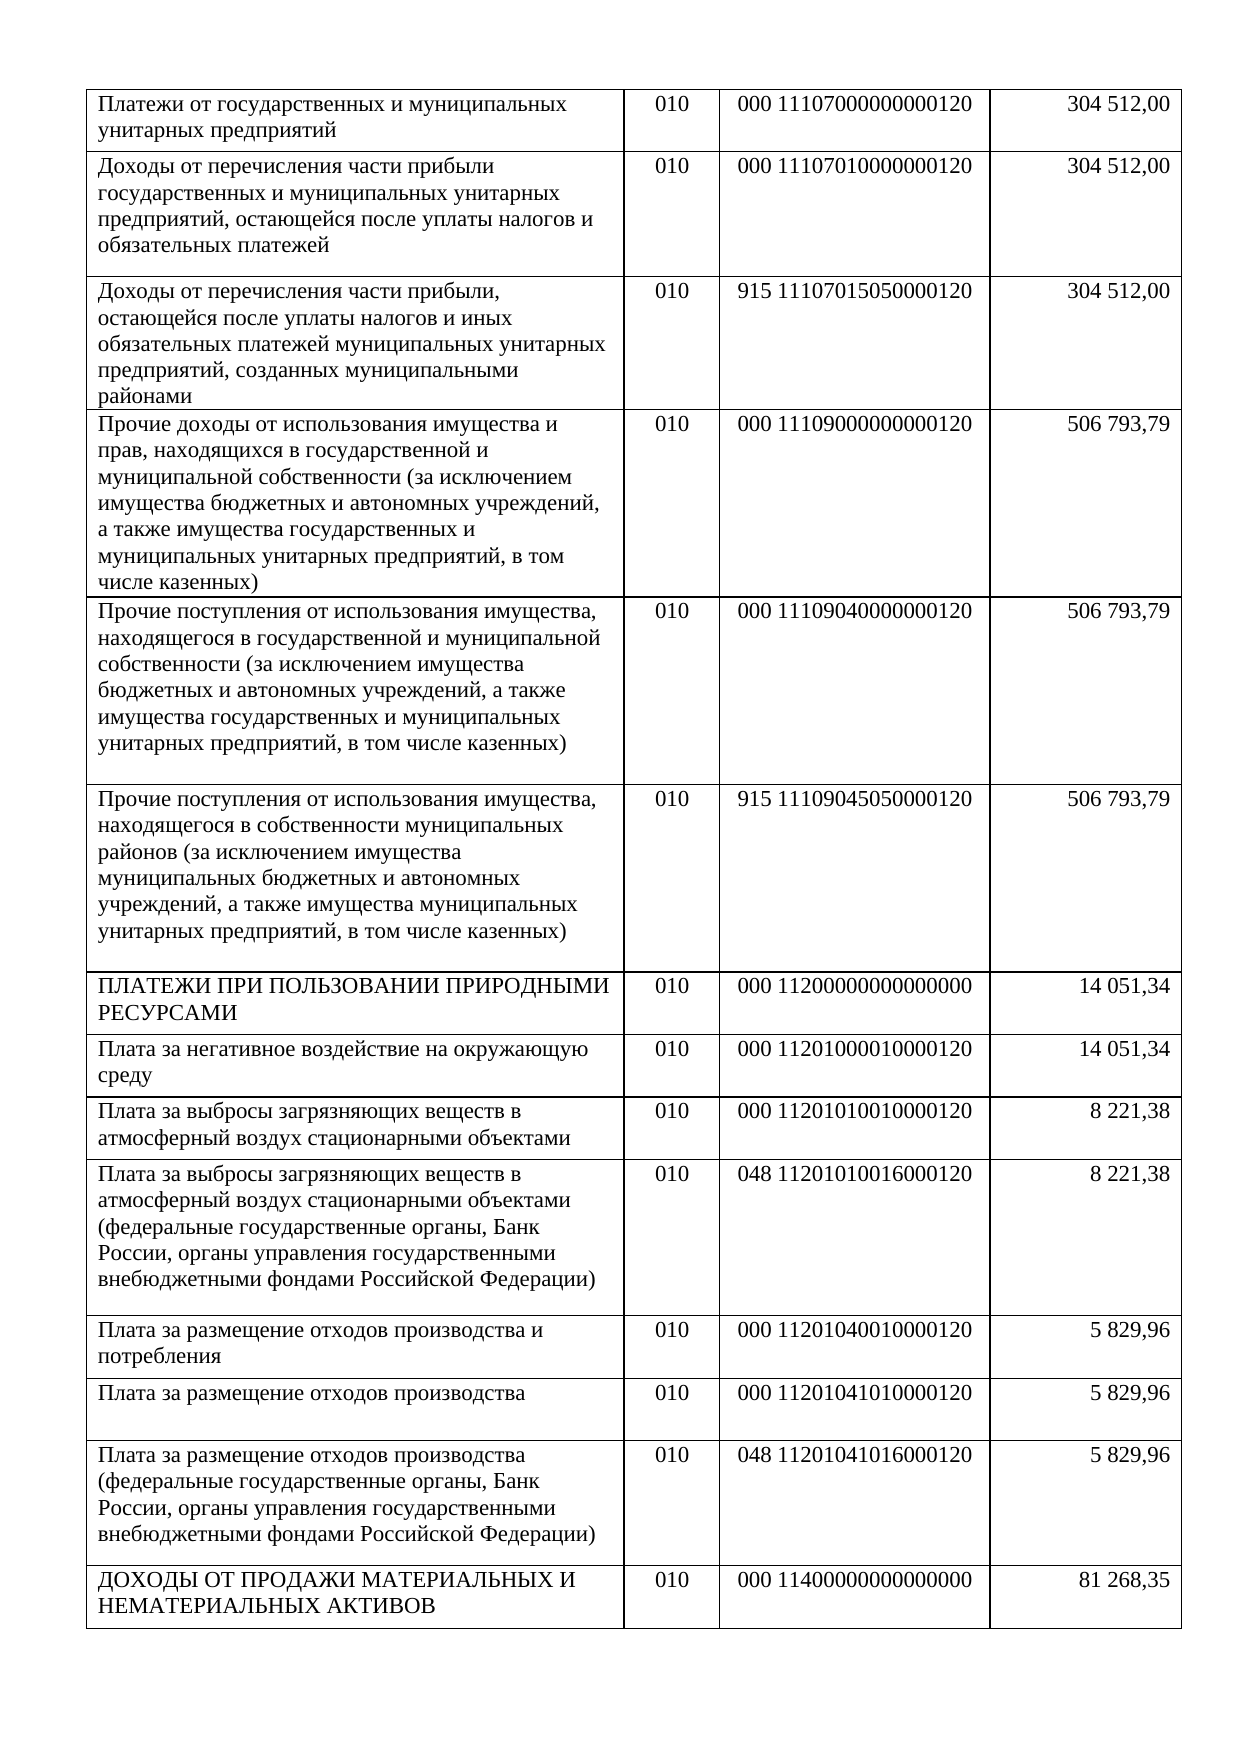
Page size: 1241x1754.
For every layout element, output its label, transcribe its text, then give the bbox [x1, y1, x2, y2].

table_cell 010 [625, 973, 719, 1034]
table_cell 000 11107000000000120 [720, 90, 989, 151]
table_cell 81 268,35 [991, 1566, 1181, 1628]
table_cell 010 [625, 1379, 719, 1440]
table_cell 000 11200000000000000 [720, 973, 989, 1034]
table_cell Доходы от перечисления части прибыли государственных и муниципальных унитарных предприятий, остающейся после уплаты налогов и обязательных платежей [87, 152, 623, 276]
table_cell ПЛАТЕЖИ ПРИ ПОЛЬЗОВАНИИ ПРИРОДНЫМИ РЕСУРСАМИ [87, 973, 623, 1034]
table_cell 048 11201010016000120 [720, 1160, 989, 1315]
table_cell 8 221,38 [991, 1098, 1181, 1159]
table_cell 14 051,34 [991, 973, 1181, 1034]
table_cell 506 793,79 [991, 410, 1181, 596]
table_cell 000 11201041010000120 [720, 1379, 989, 1440]
table_cell 000 11400000000000000 [720, 1566, 989, 1628]
table_cell Плата за негативное воздействие на окружающую среду [87, 1035, 623, 1096]
table_cell 5 829,96 [991, 1316, 1181, 1378]
table_cell 010 [625, 1566, 719, 1628]
table_cell 506 793,79 [991, 598, 1181, 784]
table_cell 010 [625, 1160, 719, 1315]
table_cell 915 11109045050000120 [720, 785, 989, 971]
table_cell 010 [625, 1441, 719, 1565]
table_cell 304 512,00 [991, 277, 1181, 409]
table_cell 048 11201041016000120 [720, 1441, 989, 1565]
table_cell Плата за размещение отходов производства (федеральные государственные органы, Банк России, органы управления государственными внебюджетными фондами Российской Федерации) [87, 1441, 623, 1565]
table_cell 5 829,96 [991, 1441, 1181, 1565]
table_cell 5 829,96 [991, 1379, 1181, 1440]
table_cell 010 [625, 1035, 719, 1096]
table_cell Платежи от государственных и муниципальных унитарных предприятий [87, 90, 623, 151]
table_cell 010 [625, 152, 719, 276]
table_cell 000 11107010000000120 [720, 152, 989, 276]
table_cell 000 11201010010000120 [720, 1098, 989, 1159]
table_cell ДОХОДЫ ОТ ПРОДАЖИ МАТЕРИАЛЬНЫХ И НЕМАТЕРИАЛЬНЫХ АКТИВОВ [87, 1566, 623, 1628]
table_cell 304 512,00 [991, 90, 1181, 151]
table_cell Плата за выбросы загрязняющих веществ в атмосферный воздух стационарными объектами [87, 1098, 623, 1159]
table_cell 506 793,79 [991, 785, 1181, 971]
table_cell Плата за размещение отходов производства [87, 1379, 623, 1440]
table_cell 010 [625, 598, 719, 784]
table_cell 14 051,34 [991, 1035, 1181, 1096]
table_cell 000 11109040000000120 [720, 598, 989, 784]
table_cell 000 11109000000000120 [720, 410, 989, 596]
table_cell Плата за размещение отходов производства и потребления [87, 1316, 623, 1378]
table_cell 8 221,38 [991, 1160, 1181, 1315]
table_cell Доходы от перечисления части прибыли, остающейся после уплаты налогов и иных обязательных платежей муниципальных унитарных предприятий, созданных муниципальными районами [87, 277, 623, 409]
table_cell 000 11201040010000120 [720, 1316, 989, 1378]
table_cell Прочие поступления от использования имущества, находящегося в государственной и муниципальной собственности (за исключением имущества бюджетных и автономных учреждений, а также имущества государственных и муниципальных унитарных предприятий, в том числе казенных) [87, 598, 623, 784]
table_cell 010 [625, 410, 719, 596]
table_cell 304 512,00 [991, 152, 1181, 276]
table_cell 010 [625, 1098, 719, 1159]
table_cell 010 [625, 277, 719, 409]
table_cell 010 [625, 1316, 719, 1378]
table_cell Прочие поступления от использования имущества, находящегося в собственности муниципальных районов (за исключением имущества муниципальных бюджетных и автономных учреждений, а также имущества муниципальных унитарных предприятий, в том числе казенных) [87, 785, 623, 971]
table_cell 915 11107015050000120 [720, 277, 989, 409]
table_cell 000 11201000010000120 [720, 1035, 989, 1096]
table_cell 010 [625, 785, 719, 971]
table_cell Плата за выбросы загрязняющих веществ в атмосферный воздух стационарными объектами (федеральные государственные органы, Банк России, органы управления государственными внебюджетными фондами Российской Федерации) [87, 1160, 623, 1315]
table_cell Прочие доходы от использования имущества и прав, находящихся в государственной и муниципальной собственности (за исключением имущества бюджетных и автономных учреждений, а также имущества государственных и муниципальных унитарных предприятий, в том числе казенных) [87, 410, 623, 596]
table_cell 010 [625, 90, 719, 151]
